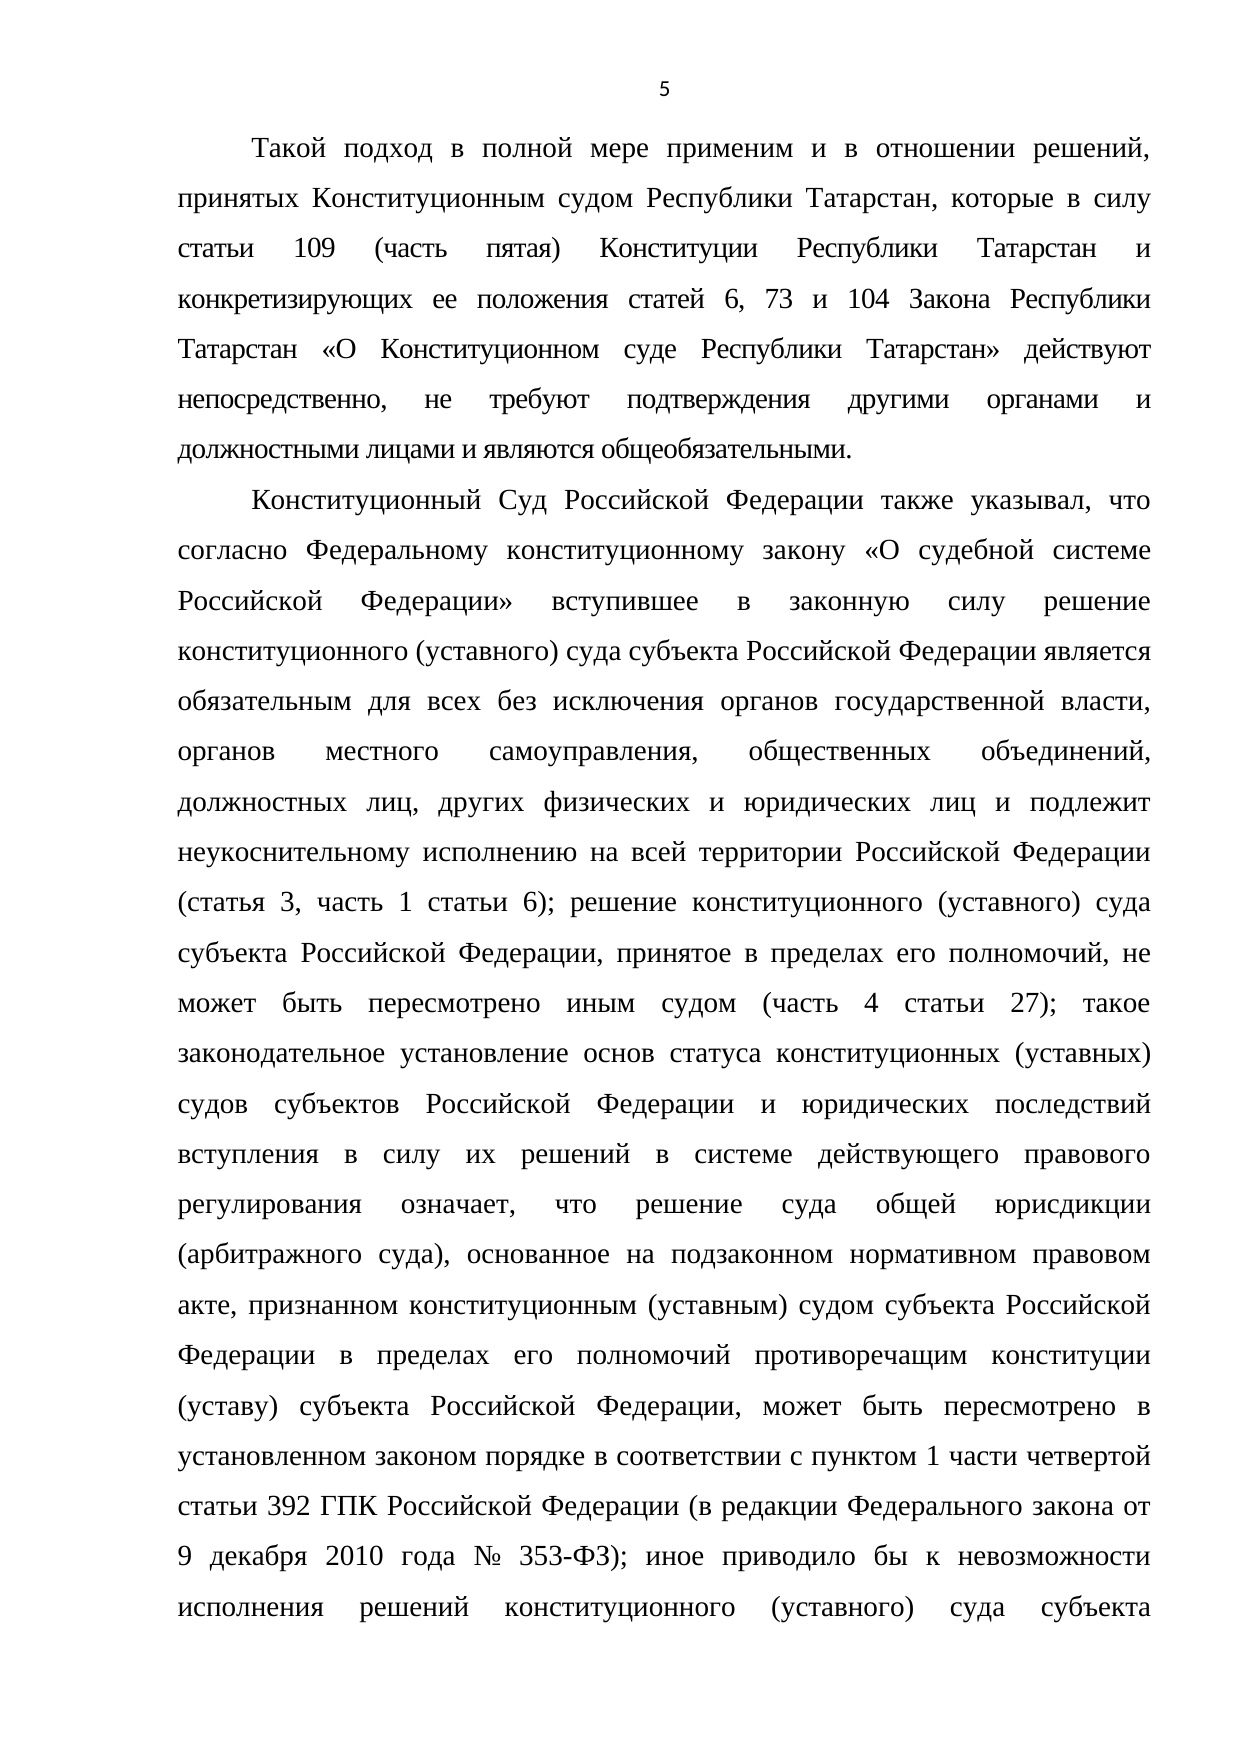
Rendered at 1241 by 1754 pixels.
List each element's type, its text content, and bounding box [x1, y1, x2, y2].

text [177, 482, 1152, 1622]
text Такой подход в полной мере применим и в отношении решений, принятых Конституционным судом Республики Татарстан, которые в силу статьи 109 (часть пятая) Конституции Республики Татарстан и конкретизирующих ее положения статей 6, 73 и 104 Закона Республики Татарстан «О Конституционном суде Республики Татарстан» действуют непосредственно, не требуют подтверждения другими органами и должностными лицами и являются общеобязательными. [177, 130, 1152, 465]
